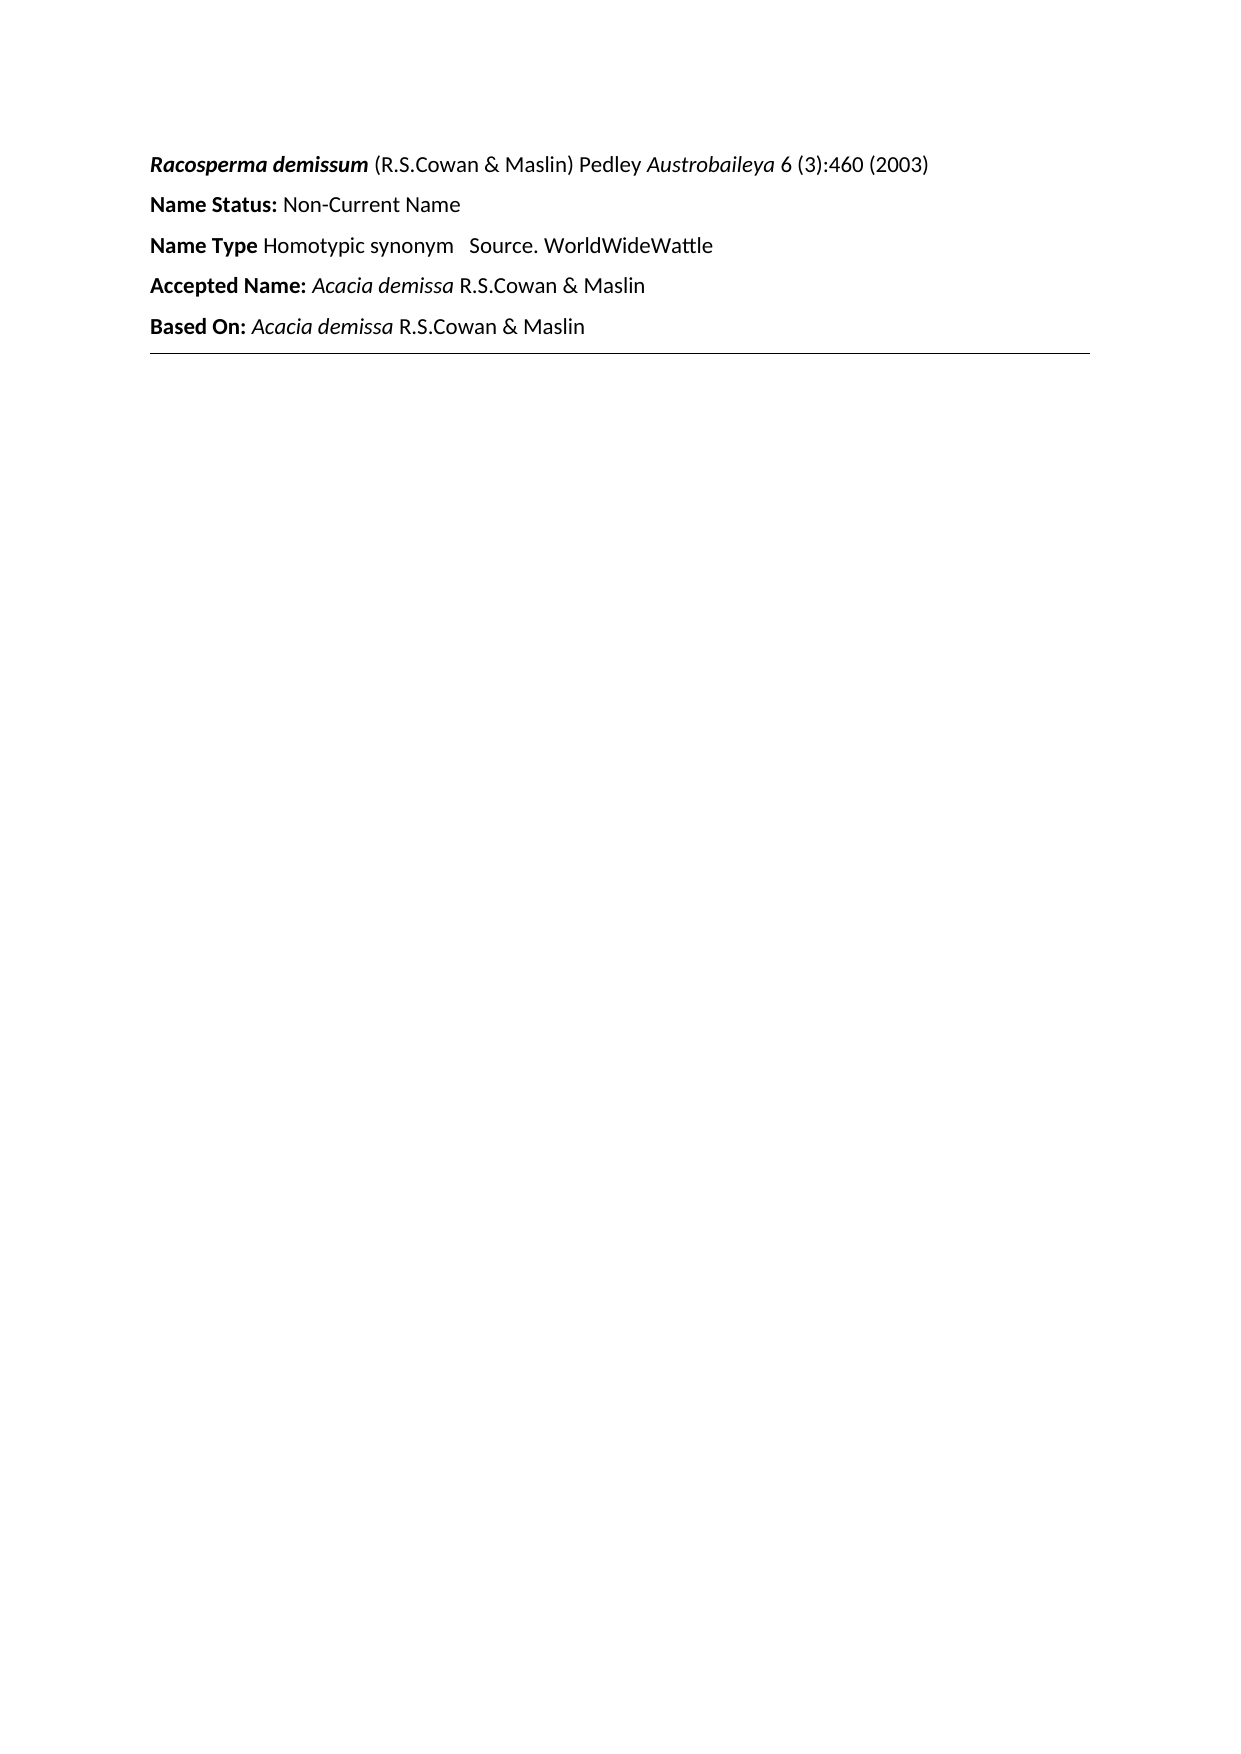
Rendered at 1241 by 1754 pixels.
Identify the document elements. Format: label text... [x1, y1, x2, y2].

text Name Status: Non-Current Name [150, 191, 1090, 218]
text Racosperma demissum (R.S.Cowan & Maslin) Pedley Austrobaileya 6 (3):460 (2003) [150, 150, 1090, 178]
text Accepted Name: Acacia demissa R.S.Cowan & Maslin [150, 272, 1090, 299]
text Name Type Homotypic synonym Source. WorldWideWattle [150, 231, 1090, 259]
text Based On: Acacia demissa R.S.Cowan & Maslin [150, 312, 1090, 340]
